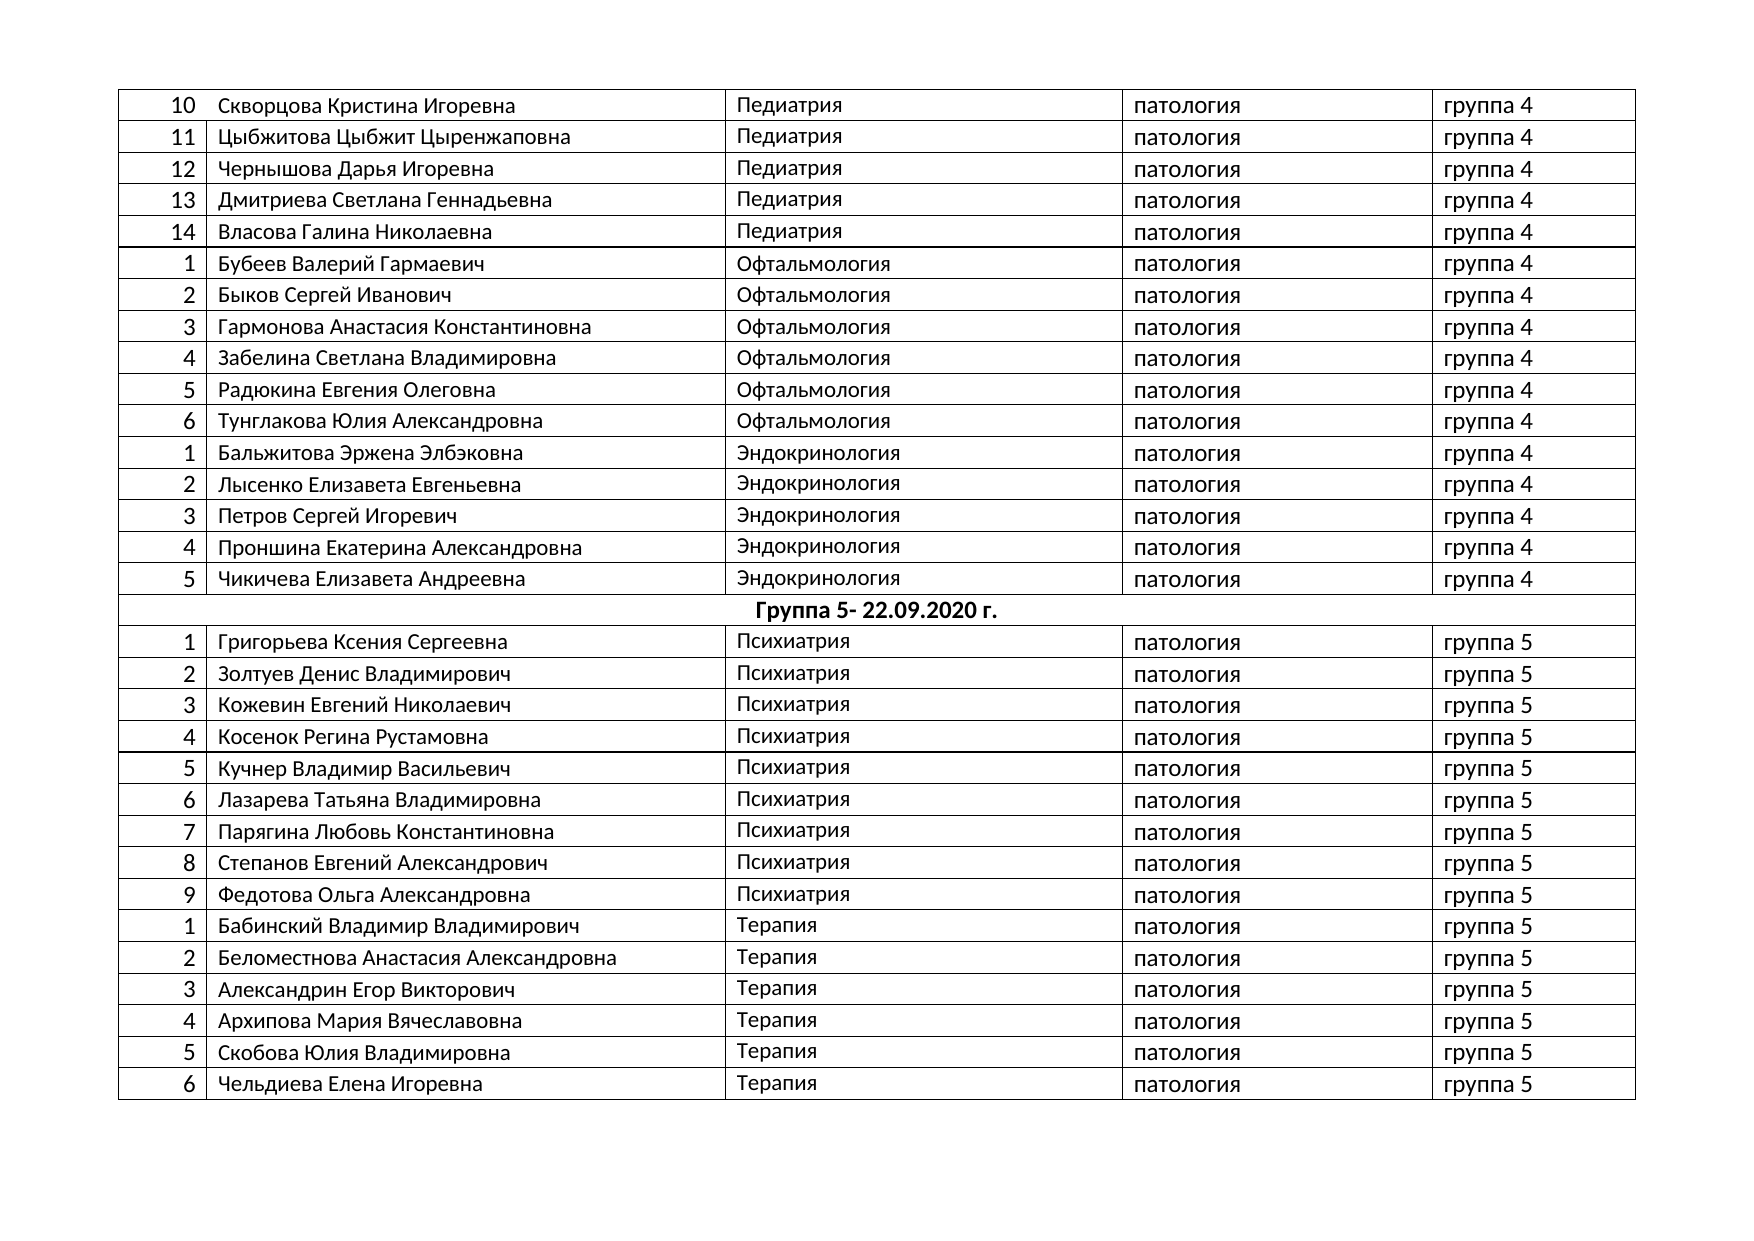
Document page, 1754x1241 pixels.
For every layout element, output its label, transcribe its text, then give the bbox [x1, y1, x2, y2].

table_cell группа 4 [1433, 153, 1635, 183]
table_cell Скворцова Кристина Игоревна [207, 90, 725, 120]
table_cell 4 [119, 532, 206, 562]
table_cell Педиатрия [726, 216, 1122, 246]
table_cell Архипова Мария Вячеславовна [207, 1005, 725, 1036]
table_cell Педиатрия [726, 184, 1122, 215]
table_cell 4 [119, 721, 206, 751]
table_cell патология [1123, 437, 1432, 467]
table_cell Цыбжитова Цыбжит Цыренжаповна [207, 121, 725, 152]
table_cell 5 [119, 374, 206, 404]
table_cell патология [1123, 532, 1432, 562]
table_cell 5 [119, 1037, 206, 1067]
table_cell 1 [119, 626, 206, 657]
table_cell 13 [119, 184, 206, 215]
table_cell Чикичева Елизавета Андреевна [207, 563, 725, 594]
table_cell группа 5 [1433, 689, 1635, 720]
table_cell 1 [119, 248, 206, 278]
table_cell группа 4 [1433, 311, 1635, 341]
table_cell Психиатрия [726, 626, 1122, 657]
table_cell 2 [119, 658, 206, 688]
table_cell 3 [119, 689, 206, 720]
table_cell группа 4 [1433, 184, 1635, 215]
table_cell патология [1123, 658, 1432, 688]
table_cell Психиатрия [726, 658, 1122, 688]
table_cell Власова Галина Николаевна [207, 216, 725, 246]
table_cell группа 5 [1433, 721, 1635, 751]
table_cell группа 4 [1433, 374, 1635, 404]
table_cell группа 5 [1433, 910, 1635, 941]
table_cell 2 [119, 279, 206, 309]
table_cell группа 5 [1433, 658, 1635, 688]
table_cell патология [1123, 184, 1432, 215]
table_cell 9 [119, 879, 206, 909]
table_cell Скобова Юлия Владимировна [207, 1037, 725, 1067]
table_cell группа 4 [1433, 563, 1635, 594]
table_cell Золтуев Денис Владимирович [207, 658, 725, 688]
table_cell патология [1123, 910, 1432, 941]
table_cell патология [1123, 1037, 1432, 1067]
table_cell группа 5 [1433, 816, 1635, 846]
table_cell патология [1123, 342, 1432, 373]
table_cell группа 4 [1433, 500, 1635, 531]
table_cell 4 [119, 1005, 206, 1036]
table_cell Бубеев Валерий Гармаевич [207, 248, 725, 278]
table_cell группа 4 [1433, 216, 1635, 246]
table_cell Степанов Евгений Александрович [207, 847, 725, 878]
table_cell группа 4 [1433, 248, 1635, 278]
table_cell патология [1123, 500, 1432, 531]
table_cell 5 [119, 753, 206, 783]
table_cell Педиатрия [726, 153, 1122, 183]
table_cell патология [1123, 942, 1432, 972]
table_cell патология [1123, 974, 1432, 1004]
table_cell Терапия [726, 974, 1122, 1004]
table_cell группа 5 [1433, 879, 1635, 909]
table_cell группа 4 [1433, 279, 1635, 309]
table_cell 6 [119, 405, 206, 436]
table_cell 1 [119, 437, 206, 467]
table_cell патология [1123, 784, 1432, 814]
table_cell Педиатрия [726, 90, 1122, 120]
table_cell Терапия [726, 1037, 1122, 1067]
table_cell Лазарева Татьяна Владимировна [207, 784, 725, 814]
table_cell 6 [119, 1068, 206, 1099]
table_cell Офтальмология [726, 342, 1122, 373]
table_cell Психиатрия [726, 879, 1122, 909]
table_cell 14 [119, 216, 206, 246]
table_cell патология [1123, 374, 1432, 404]
table_cell Группа 5- 22.09.2020 г. [119, 595, 1635, 625]
table_cell Эндокринология [726, 469, 1122, 499]
table_cell Радюкина Евгения Олеговна [207, 374, 725, 404]
table_cell группа 4 [1433, 469, 1635, 499]
table_cell Психиатрия [726, 721, 1122, 751]
table_cell патология [1123, 121, 1432, 152]
table_cell патология [1123, 469, 1432, 499]
table_cell группа 4 [1433, 405, 1635, 436]
table_cell патология [1123, 1005, 1432, 1036]
table_cell Лысенко Елизавета Евгеньевна [207, 469, 725, 499]
table_cell группа 4 [1433, 121, 1635, 152]
table_cell Терапия [726, 910, 1122, 941]
table_cell Офтальмология [726, 405, 1122, 436]
table_cell патология [1123, 626, 1432, 657]
table_cell Офтальмология [726, 374, 1122, 404]
table_cell группа 4 [1433, 532, 1635, 562]
table_cell группа 4 [1433, 437, 1635, 467]
table_cell патология [1123, 847, 1432, 878]
table_cell группа 5 [1433, 974, 1635, 1004]
table_cell Психиатрия [726, 847, 1122, 878]
table_cell 8 [119, 847, 206, 878]
table_cell группа 5 [1433, 784, 1635, 814]
table_cell Григорьева Ксения Сергеевна [207, 626, 725, 657]
table_cell Петров Сергей Игоревич [207, 500, 725, 531]
table_cell Забелина Светлана Владимировна [207, 342, 725, 373]
table_cell 1 [119, 910, 206, 941]
table_cell Кучнер Владимир Васильевич [207, 753, 725, 783]
table_cell Терапия [726, 1005, 1122, 1036]
table_cell Психиатрия [726, 689, 1122, 720]
table_cell патология [1123, 311, 1432, 341]
table_cell 11 [119, 121, 206, 152]
table_cell патология [1123, 721, 1432, 751]
table_cell Бальжитова Эржена Элбэковна [207, 437, 725, 467]
table_cell патология [1123, 689, 1432, 720]
table_cell 3 [119, 311, 206, 341]
table_cell патология [1123, 153, 1432, 183]
table_cell Терапия [726, 942, 1122, 972]
table_cell группа 5 [1433, 1037, 1635, 1067]
table_cell патология [1123, 563, 1432, 594]
table_cell Александрин Егор Викторович [207, 974, 725, 1004]
table_cell 5 [119, 563, 206, 594]
table_cell 10 [119, 90, 207, 120]
table_cell Эндокринология [726, 437, 1122, 467]
table_cell Эндокринология [726, 563, 1122, 594]
table_cell группа 4 [1433, 90, 1635, 120]
table_cell 2 [119, 469, 206, 499]
table_cell 3 [119, 500, 206, 531]
table_cell патология [1123, 816, 1432, 846]
table_cell 2 [119, 942, 206, 972]
table_cell патология [1123, 405, 1432, 436]
table_cell группа 5 [1433, 1068, 1635, 1099]
table_cell Педиатрия [726, 121, 1122, 152]
table_cell 3 [119, 974, 206, 1004]
table_cell Психиатрия [726, 784, 1122, 814]
table_cell Дмитриева Светлана Геннадьевна [207, 184, 725, 215]
table_cell Беломестнова Анастасия Александровна [207, 942, 725, 972]
table_cell Терапия [726, 1068, 1122, 1099]
table_cell Проншина Екатерина Александровна [207, 532, 725, 562]
table_cell патология [1123, 753, 1432, 783]
table_cell Психиатрия [726, 816, 1122, 846]
table_cell Кожевин Евгений Николаевич [207, 689, 725, 720]
table_cell патология [1123, 90, 1432, 120]
table_cell Эндокринология [726, 532, 1122, 562]
table_cell Чельдиева Елена Игоревна [207, 1068, 725, 1099]
table_cell Офтальмология [726, 279, 1122, 309]
table_cell Офтальмология [726, 311, 1122, 341]
table_cell Быков Сергей Иванович [207, 279, 725, 309]
table_cell 6 [119, 784, 206, 814]
table_cell патология [1123, 279, 1432, 309]
table_cell Федотова Ольга Александровна [207, 879, 725, 909]
table_cell Психиатрия [726, 753, 1122, 783]
table_cell Парягина Любовь Константиновна [207, 816, 725, 846]
table_cell 7 [119, 816, 206, 846]
table_cell Чернышова Дарья Игоревна [207, 153, 725, 183]
table_cell Гармонова Анастасия Константиновна [207, 311, 725, 341]
table_cell Тунглакова Юлия Александровна [207, 405, 725, 436]
table_cell 12 [119, 153, 206, 183]
table_cell группа 5 [1433, 626, 1635, 657]
table_cell группа 5 [1433, 942, 1635, 972]
table_cell Офтальмология [726, 248, 1122, 278]
table_cell патология [1123, 216, 1432, 246]
table_cell группа 5 [1433, 1005, 1635, 1036]
table_cell Эндокринология [726, 500, 1122, 531]
table_cell группа 5 [1433, 847, 1635, 878]
table_cell Косенок Регина Рустамовна [207, 721, 725, 751]
table_cell группа 4 [1433, 342, 1635, 373]
table_cell патология [1123, 879, 1432, 909]
table_cell патология [1123, 1068, 1432, 1099]
table_cell патология [1123, 248, 1432, 278]
table_cell группа 5 [1433, 753, 1635, 783]
table_cell 4 [119, 342, 206, 373]
table_cell Бабинский Владимир Владимирович [207, 910, 725, 941]
